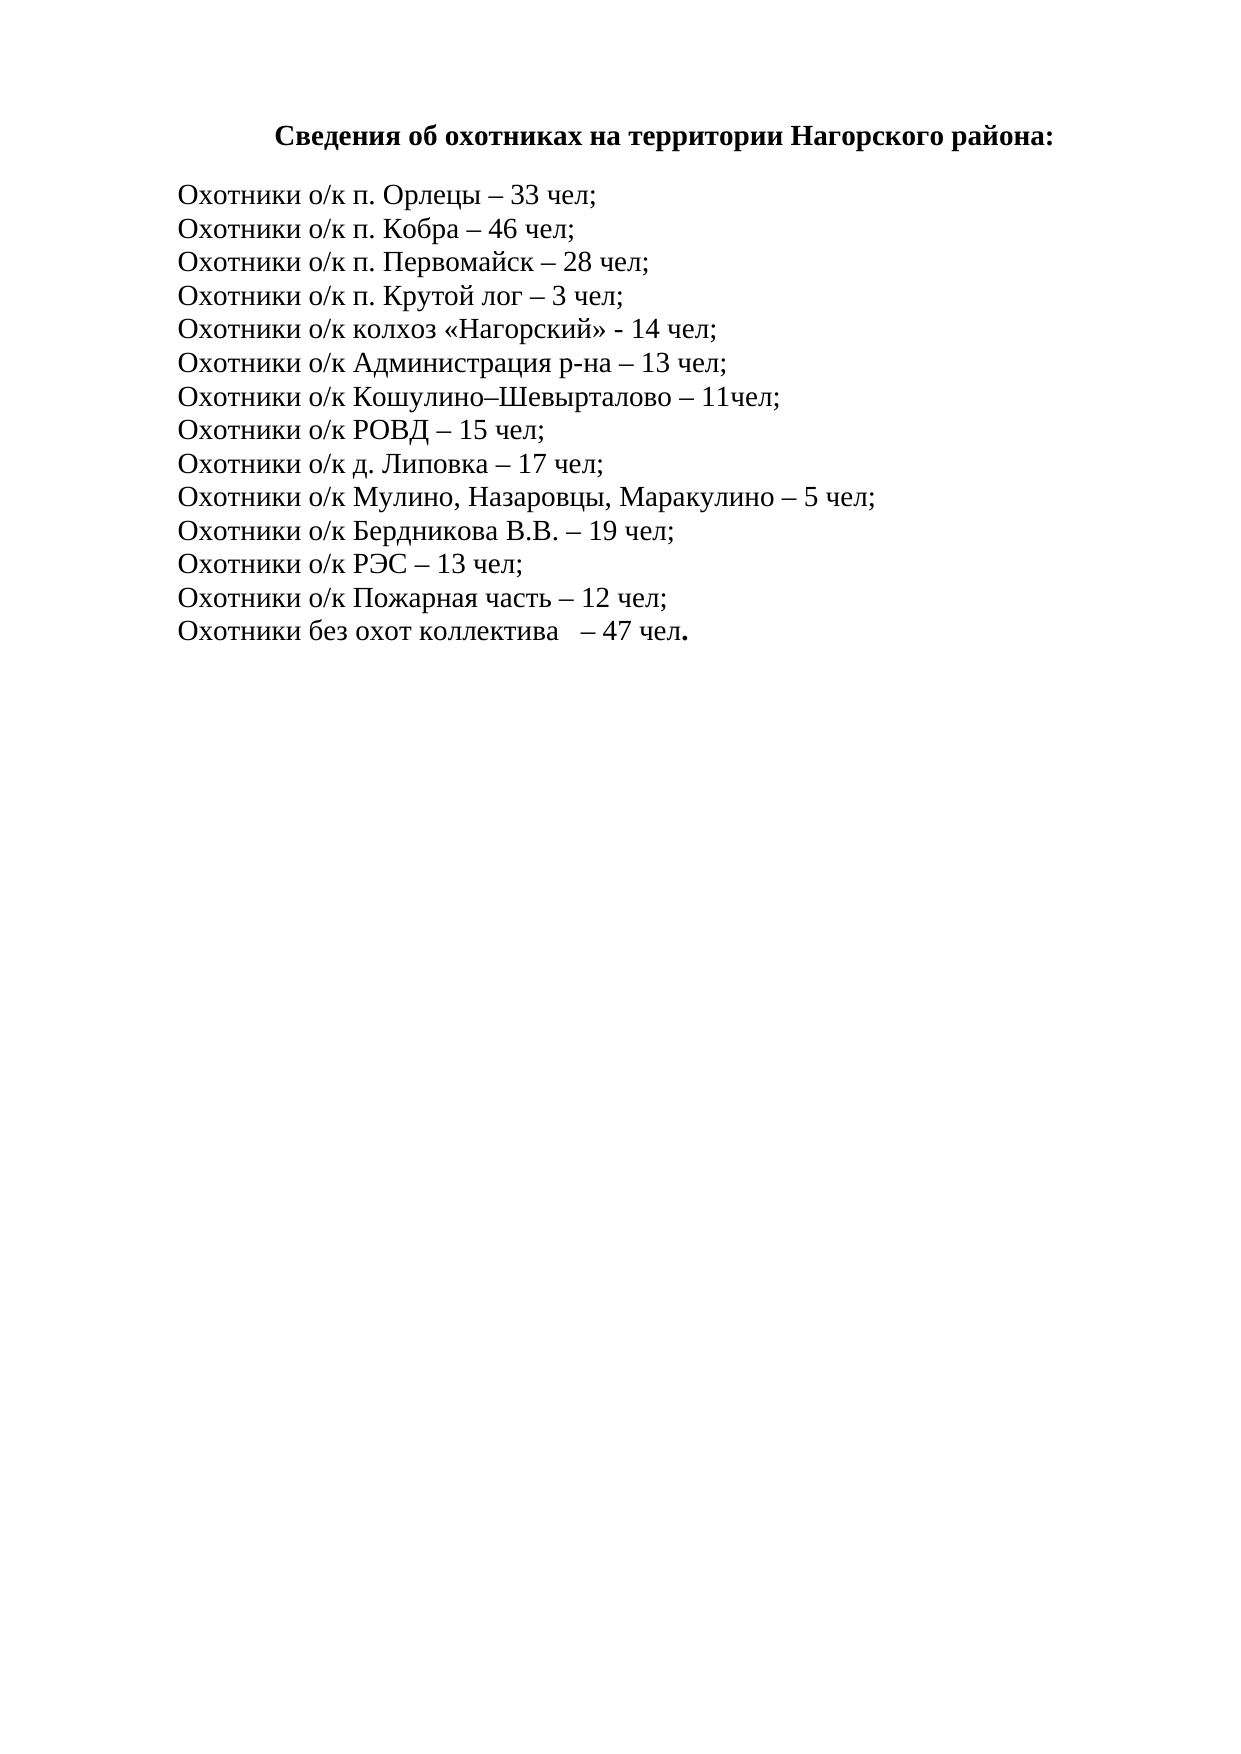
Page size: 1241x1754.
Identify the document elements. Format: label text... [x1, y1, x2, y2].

text Охотники о/к Кошулино–Шевырталово – 11чел; [177, 379, 1152, 412]
text Охотники без охот коллектива – 47 чел. [177, 613, 1152, 647]
text Охотники о/к Пожарная часть – 12 чел; [177, 580, 1152, 613]
text Охотники о/к п. Крутой лог – 3 чел; [177, 278, 1152, 312]
text Охотники о/к РОВД – 15 чел; [177, 412, 1152, 446]
text Охотники о/к д. Липовка – 17 чел; [177, 446, 1152, 479]
text Охотники о/к РЭС – 13 чел; [177, 546, 1152, 580]
text Сведения об охотниках на территории Нагорского района: [177, 118, 1152, 152]
text Охотники о/к п. Кобра – 46 чел; [177, 211, 1152, 244]
text Охотники о/к п. Орлецы – 33 чел; [177, 177, 1152, 211]
text Охотники о/к колхоз «Нагорский» - 14 чел; [177, 312, 1152, 345]
text Охотники о/к Администрация р-на – 13 чел; [177, 345, 1152, 379]
text Охотники о/к Мулино, Назаровцы, Маракулино – 5 чел; [177, 479, 1152, 513]
text Охотники о/к Бердникова В.В. – 19 чел; [177, 513, 1152, 546]
text Охотники о/к п. Первомайск – 28 чел; [177, 244, 1152, 278]
